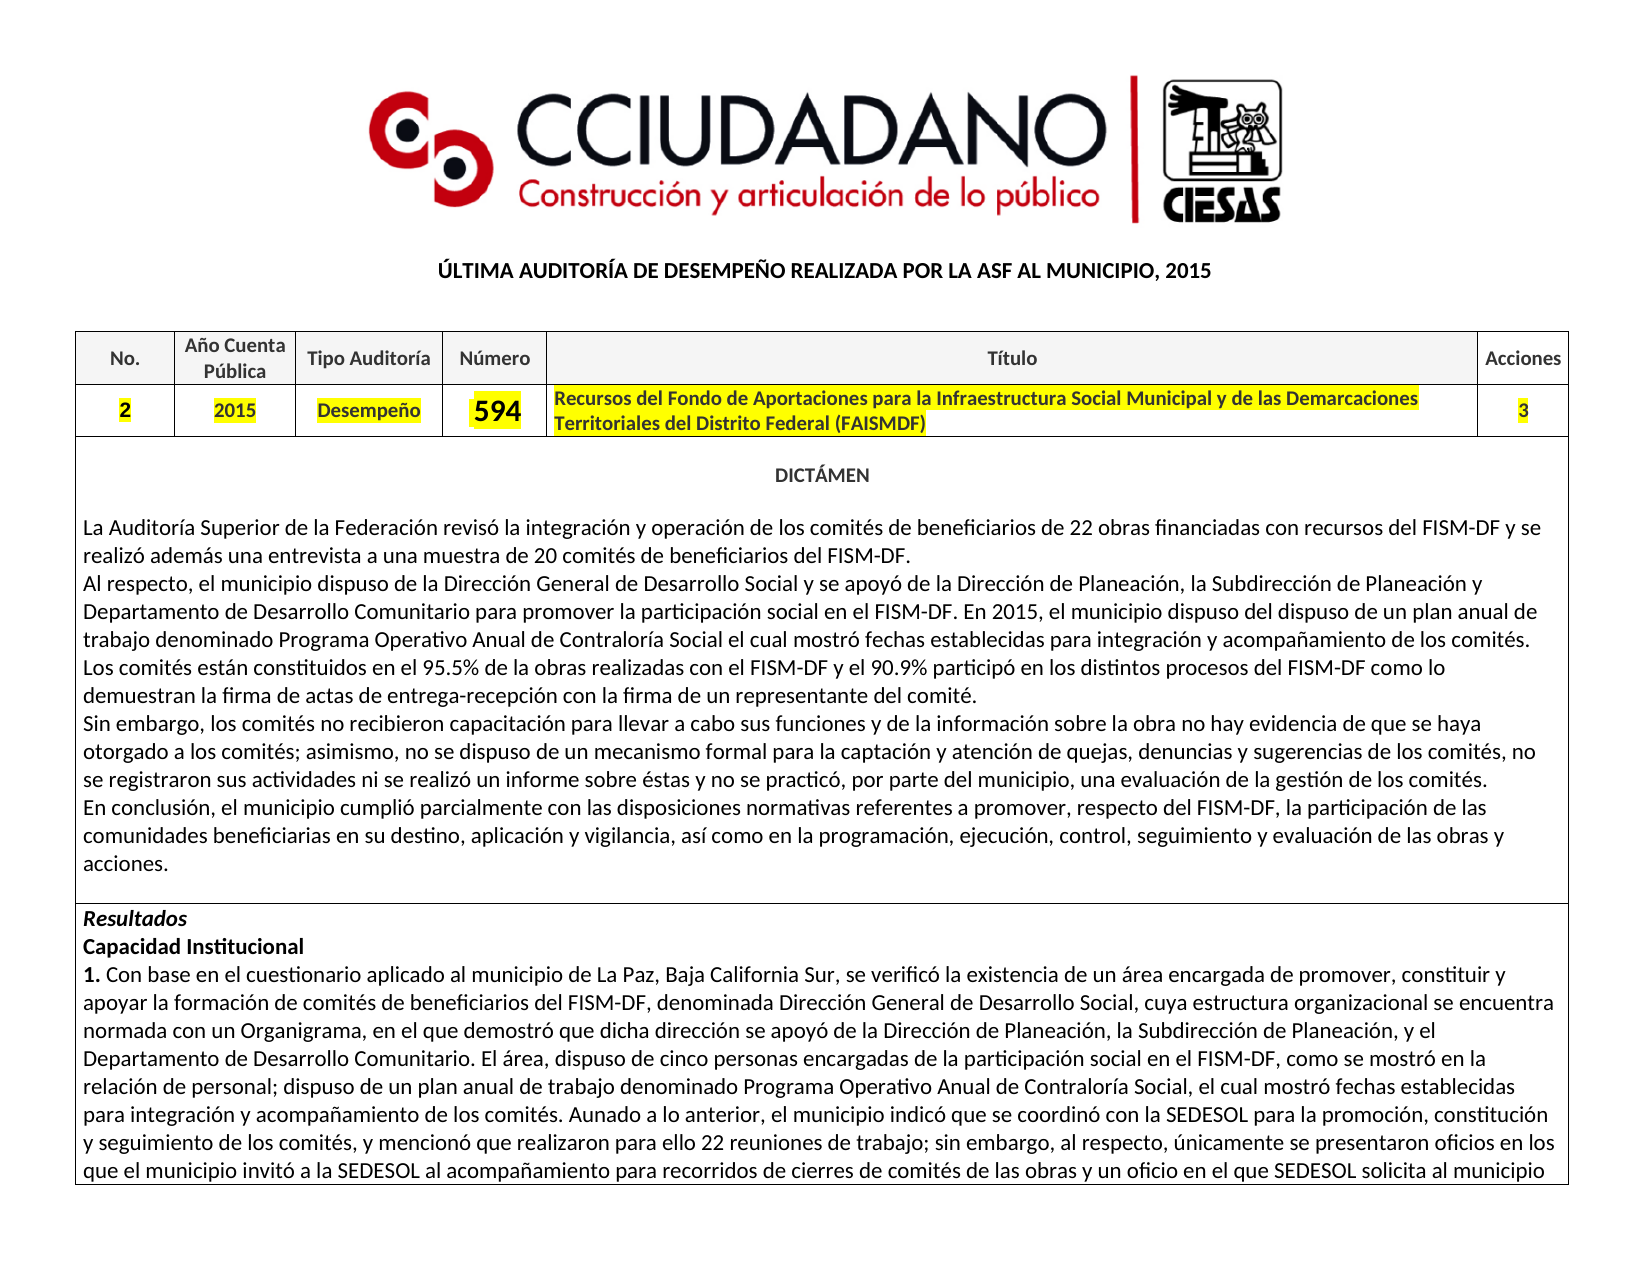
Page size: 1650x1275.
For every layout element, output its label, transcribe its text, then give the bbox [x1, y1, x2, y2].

table_header Tipo Auditoría [296, 332, 442, 384]
table_cell 594 [443, 385, 546, 436]
table_cell 2015 [175, 385, 295, 436]
text ÚLTIMA AUDITORÍA DE DESEMPEÑO REALIZADA POR LA ASF AL MUNICIPIO, 2015 [75, 256, 1575, 284]
picture [364, 73, 1286, 228]
table_cell 2 [76, 385, 174, 436]
table_cell 3 [1478, 385, 1568, 436]
table_header Acciones [1478, 332, 1568, 384]
table_cell DICTÁMEN La Auditoría Superior de la Federación revisó la integración y operación de los comités de beneficiarios de 22 obras financiadas con recursos del FISM-DF y se realizó además una entrevista a una muestra de 20 comités de beneficiarios del FISM-DF. Al respecto, el municipio dispuso de la Dirección General de Desarrollo Social y se apoyó de la Dirección de Planeación, la Subdirección de Planeación y Departamento de Desarrollo Comunitario para promover la participación social en el FISM-DF. En 2015, el municipio dispuso del dispuso de un plan anual de trabajo denominado Programa Operativo Anual de Contraloría Social el cual mostró fechas establecidas para integración y acompañamiento de los comités. Los comités están constituidos en el 95.5% de la obras realizadas con el FISM-DF y el 90.9% participó en los distintos procesos del FISM-DF como lo demuestran la firma de actas de entrega-recepción con la firma de un representante del comité. Sin embargo, los comités no recibieron capacitación para llevar a cabo sus funciones y de la información sobre la obra no hay evidencia de que se haya otorgado a los comités; asimismo, no se dispuso de un mecanismo formal para la captación y atención de quejas, denuncias y sugerencias de los comités, no se registraron sus actividades ni se realizó un informe sobre éstas y no se practicó, por parte del municipio, una evaluación de la gestión de los comités. En conclusión, el municipio cumplió parcialmente con las disposiciones normativas referentes a promover, respecto del FISM-DF, la participación de las comunidades beneficiarias en su destino, aplicación y vigilancia, así como en la programación, ejecución, control, seguimiento y evaluación de las obras y acciones. [76, 437, 1568, 903]
table_header Título [547, 332, 1477, 384]
table_header Número [443, 332, 546, 384]
table_header No. [76, 332, 174, 384]
table_header Año Cuenta Pública [175, 332, 295, 384]
table_cell Recursos del Fondo de Aportaciones para la Infraestructura Social Municipal y de las Demarcaciones Territoriales del Distrito Federal (FAISMDF) [926, 385, 1477, 436]
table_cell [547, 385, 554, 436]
table_cell Desempeño [296, 385, 442, 436]
